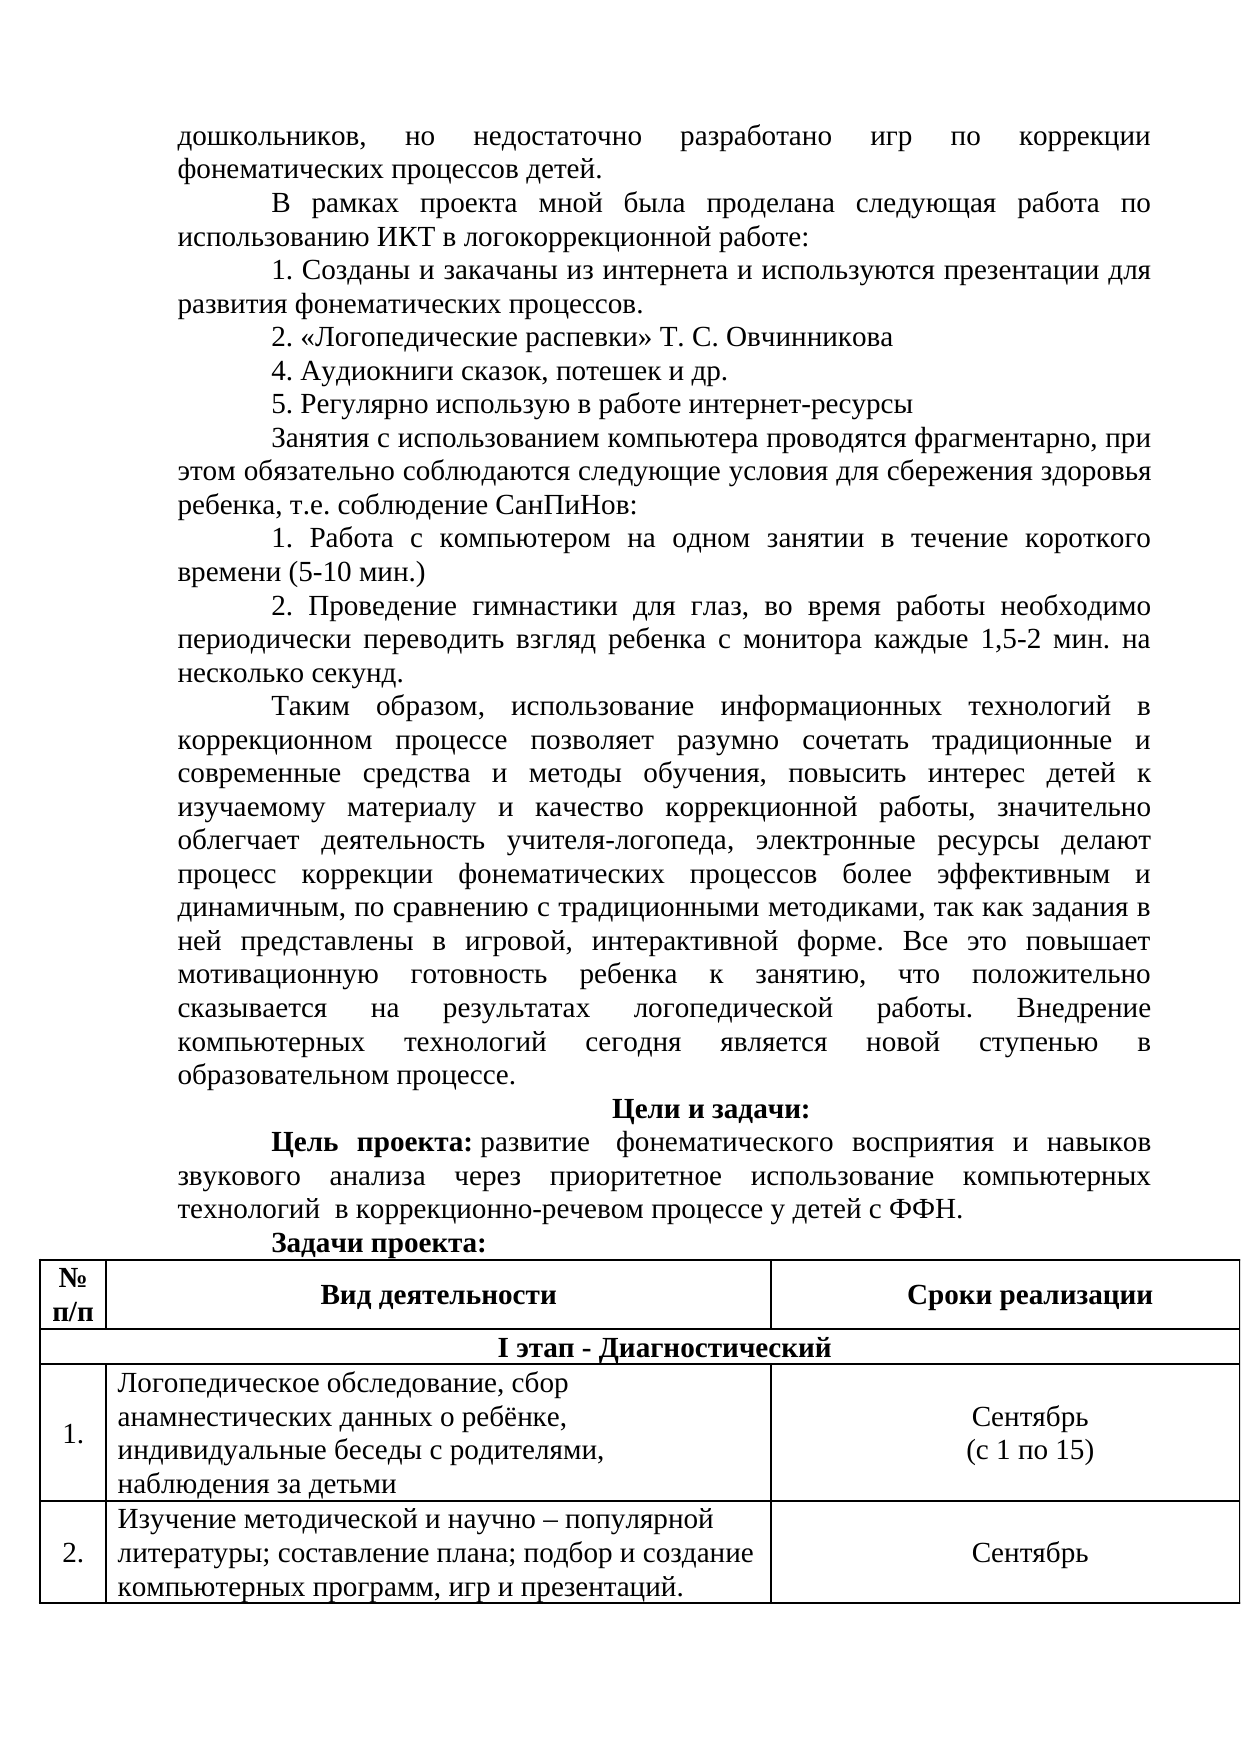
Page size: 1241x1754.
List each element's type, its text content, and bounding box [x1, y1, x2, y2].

text 2. «Логопедические распевки» Т. С. Овчинникова [177, 319, 1152, 353]
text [177, 118, 1152, 185]
text 1. Созданы и закачаны из интернета и используются презентации для развития фонематических процессов. [177, 252, 1152, 319]
text 1. Работа с компьютером на одном занятии в течение короткого времени (5-10 мин.) [177, 521, 1152, 588]
table_cell Сентябрь (с 1 по 15) [772, 1365, 1239, 1499]
text В рамках проекта мной была проделана следующая работа по использованию ИКТ в логокоррекционной работе: [177, 185, 1152, 252]
table_cell I этап - Диагностический [41, 1330, 1239, 1363]
table_cell 1. [41, 1365, 105, 1499]
table_cell Логопедическое обследование, сбор анамнестических данных о ребёнке, индивидуальные беседы с родителями, наблюдения за детьми [107, 1365, 770, 1499]
text Цели и задачи: [177, 1091, 1152, 1124]
table_cell Сентябрь [772, 1502, 1239, 1602]
text 5. Регулярно использую в работе интернет-ресурсы [177, 386, 1152, 420]
table_cell Изучение методической и научно – популярной литературы; составление плана; подбор и создание компьютерных программ, игр и презентаций. [107, 1502, 770, 1602]
table_header Сроки реализации [772, 1261, 1239, 1328]
table_header № п/п [41, 1261, 105, 1328]
text Цель проекта: развитие фонематического восприятия и навыков звукового анализа через приоритетное использование компьютерных технологий в коррекционно-речевом процессе у детей с ФФН. [177, 1124, 1152, 1225]
text Занятия с использованием компьютера проводятся фрагментарно, при этом обязательно соблюдаются следующие условия для сбережения здоровья ребенка, т.е. соблюдение СанПиНов: [177, 420, 1152, 521]
table_cell 2. [41, 1502, 105, 1602]
text 4. Аудиокниги сказок, потешек и др. [177, 353, 1152, 386]
table_header Вид деятельности [107, 1261, 770, 1328]
text Таким образом, использование информационных технологий в коррекционном процессе позволяет разумно сочетать традиционные и современные средства и методы обучения, повысить интерес детей к изучаемому материалу и качество коррекционной работы, значительно облегчает деятельность учителя-логопеда, электронные ресурсы делают процесс коррекции фонематических процессов более эффективным и динамичным, по сравнению с традиционными методиками, так как задания в ней представлены в игровой, интерактивной форме. Все это повышает мотивационную готовность ребенка к занятию, что положительно сказывается на результатах логопедической работы. Внедрение компьютерных технологий сегодня является новой ступенью в образовательном процессе. [177, 688, 1152, 1091]
text Задачи проекта: [177, 1225, 1152, 1258]
text 2. Проведение гимнастики для глаз, во время работы необходимо периодически переводить взгляд ребенка с монитора каждые 1,5-2 мин. на несколько секунд. [177, 588, 1152, 688]
